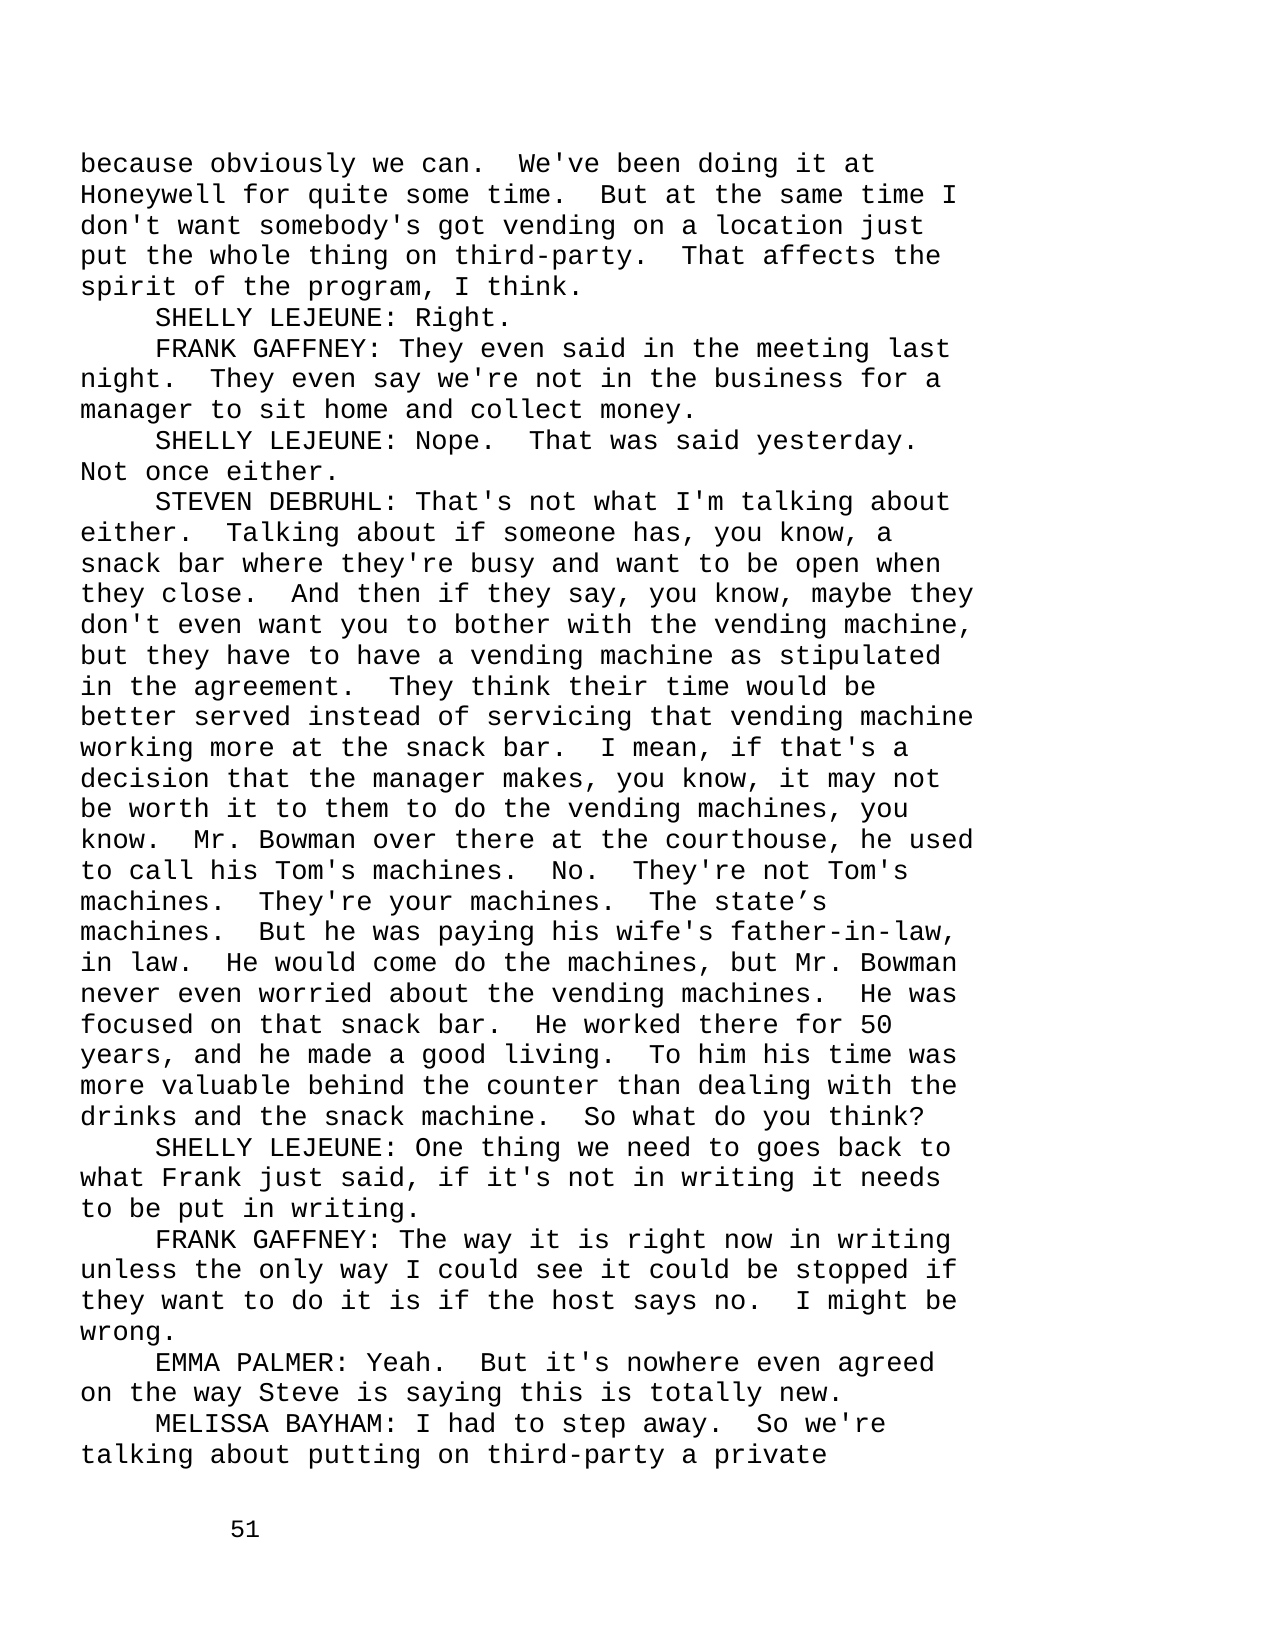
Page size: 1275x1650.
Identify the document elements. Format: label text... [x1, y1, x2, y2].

text FRANK GAFFNEY: The way it is right now in writing unless the only way I could see it could be stopped if they want to do it is if the host says no. I might be wrong. [80, 1226, 979, 1348]
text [80, 1410, 979, 1471]
text FRANK GAFFNEY: They even said in the meeting last night. They even say we're not in the business for a manager to sit home and collect money. [80, 334, 979, 427]
text EMMA PALMER: Yeah. But it's nowhere even agreed on the way Steve is saying this is totally new. [80, 1348, 979, 1410]
text SHELLY LEJEUNE: Nope. That was said yesterday. Not once either. [80, 427, 979, 488]
text SHELLY LEJEUNE: One thing we need to goes back to what Frank just said, if it's not in writing it needs to be put in writing. [80, 1133, 979, 1226]
text SHELLY LEJEUNE: Right. [80, 304, 979, 334]
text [80, 150, 979, 304]
text STEVEN DEBRUHL: That's not what I'm talking about either. Talking about if someone has, you know, a snack bar where they're busy and want to be open when they close. And then if they say, you know, maybe they don't even want you to bother with the vending machine, but they have to have a vending machine as stipulated in the agreement. They think their time would be better served instead of servicing that vending machine working more at the snack bar. I mean, if that's a decision that the manager makes, you know, it may not be worth it to them to do the vending machines, you know. Mr. Bowman over there at the courthouse, he used to call his Tom's machines. No. They're not Tom's machines. They're your machines. The state’s machines. But he was paying his wife's father-in-law, in law. He would come do the machines, but Mr. Bowman never even worried about the vending machines. He was focused on that snack bar. He worked there for 50 years, and he made a good living. To him his time was more valuable behind the counter than dealing with the drinks and the snack machine. So what do you think? [80, 488, 979, 1133]
